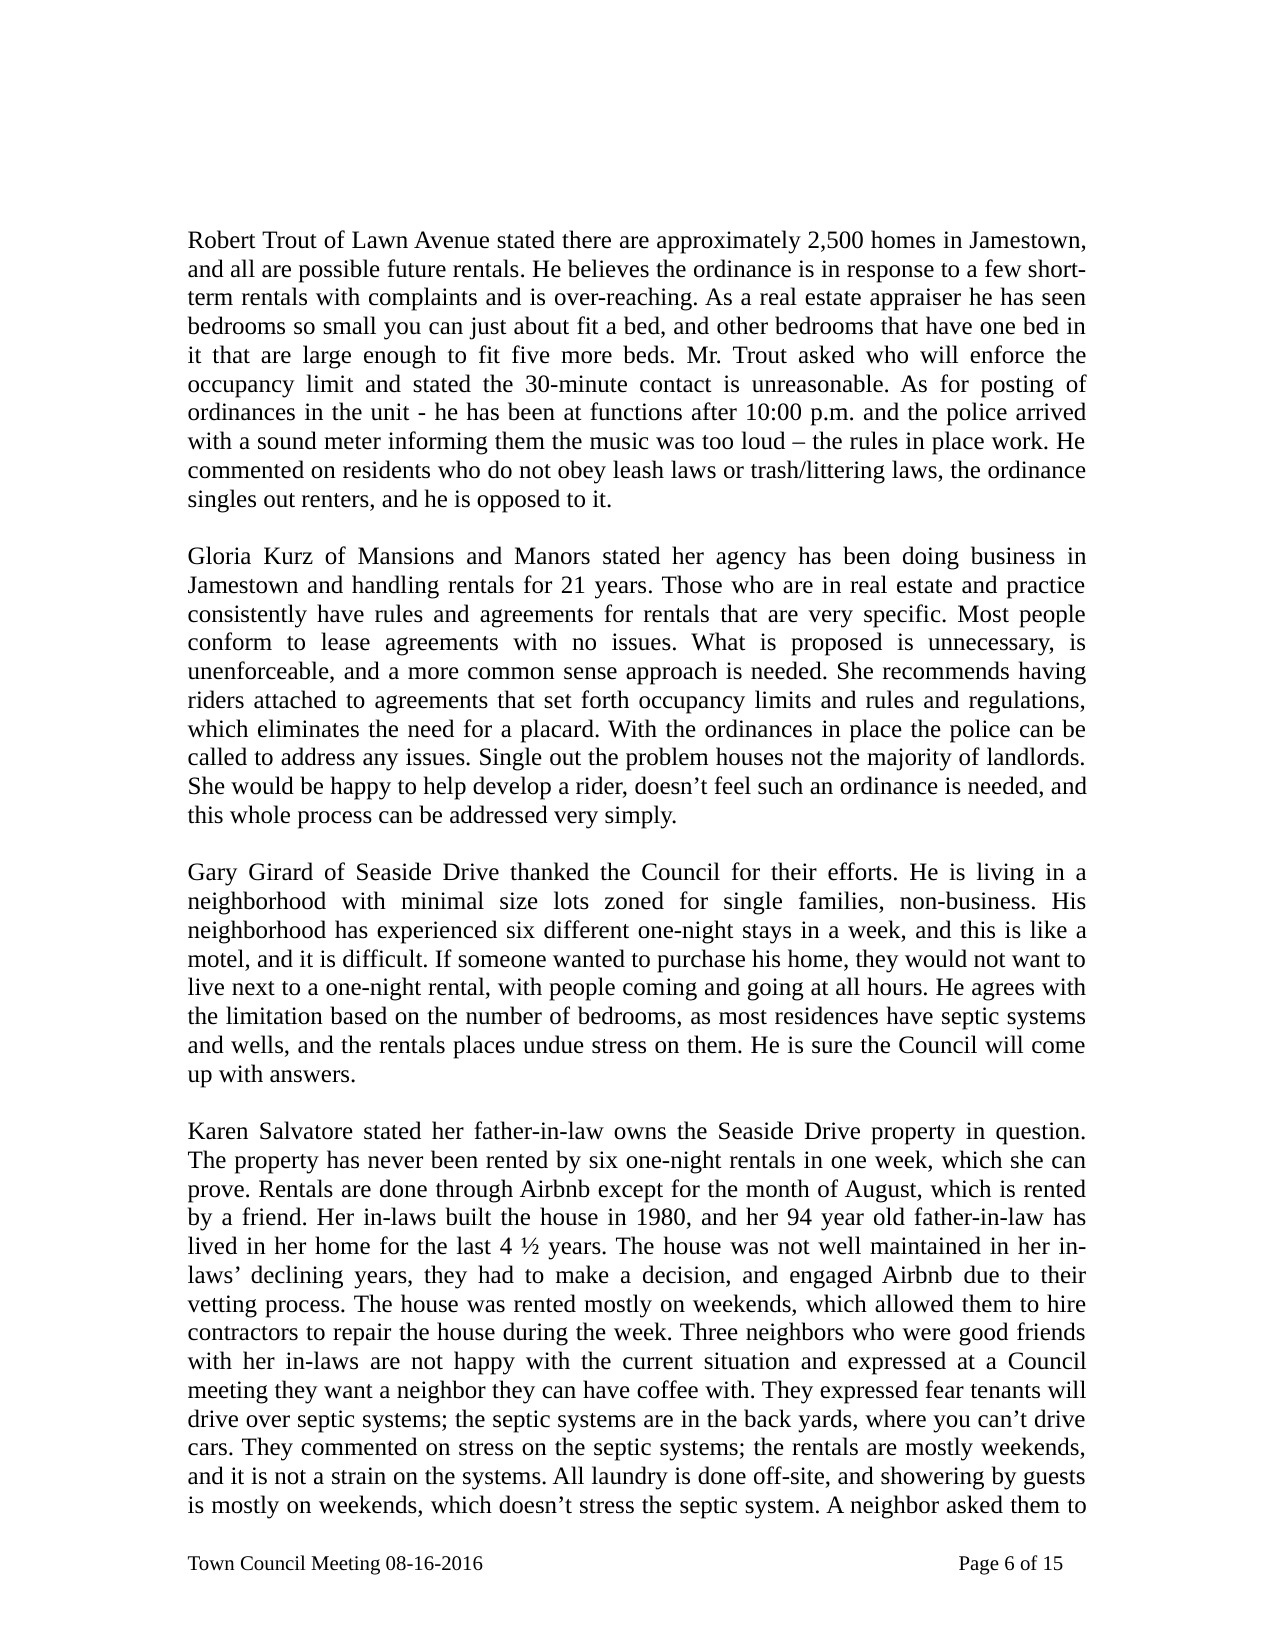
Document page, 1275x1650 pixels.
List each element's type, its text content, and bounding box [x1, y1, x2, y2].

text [187, 1116, 1087, 1519]
text Gary Girard of Seaside Drive thanked the Council for their efforts. He is living in a neighborhood with minimal size lots zoned for single families, non-business. His neighborhood has experienced six different one-night stays in a week, and this is like a motel, and it is difficult. If someone wanted to purchase his home, they would not want to live next to a one-night rental, with people coming and going at all hours. He agrees with the limitation based on the number of bedrooms, as most residences have septic systems and wells, and the rentals places undue stress on them. He is sure the Council will come up with answers. [187, 857, 1087, 1087]
text Gloria Kurz of Mansions and Manors stated her agency has been doing business in Jamestown and handling rentals for 21 years. Those who are in real estate and practice consistently have rules and agreements for rentals that are very specific. Most people conform to lease agreements with no issues. What is proposed is unnecessary, is unenforceable, and a more common sense approach is needed. She recommends having riders attached to agreements that set forth occupancy limits and rules and regulations, which eliminates the need for a placard. With the ordinances in place the police can be called to address any issues. Single out the problem houses not the majority of landlords. She would be happy to help develop a rider, doesn’t feel such an ordinance is needed, and this whole process can be addressed very simply. [187, 541, 1087, 829]
text Robert Trout of Lawn Avenue stated there are approximately 2,500 homes in Jamestown, and all are possible future rentals. He believes the ordinance is in response to a few short-term rentals with complaints and is over-reaching. As a real estate appraiser he has seen bedrooms so small you can just about fit a bed, and other bedrooms that have one bed in it that are large enough to fit five more beds. Mr. Trout asked who will enforce the occupancy limit and stated the 30-minute contact is unreasonable. As for posting of ordinances in the unit - he has been at functions after 10:00 p.m. and the police arrived with a sound meter informing them the music was too loud – the rules in place work. He commented on residents who do not obey leash laws or trash/littering laws, the ordinance singles out renters, and he is opposed to it. [187, 225, 1087, 512]
